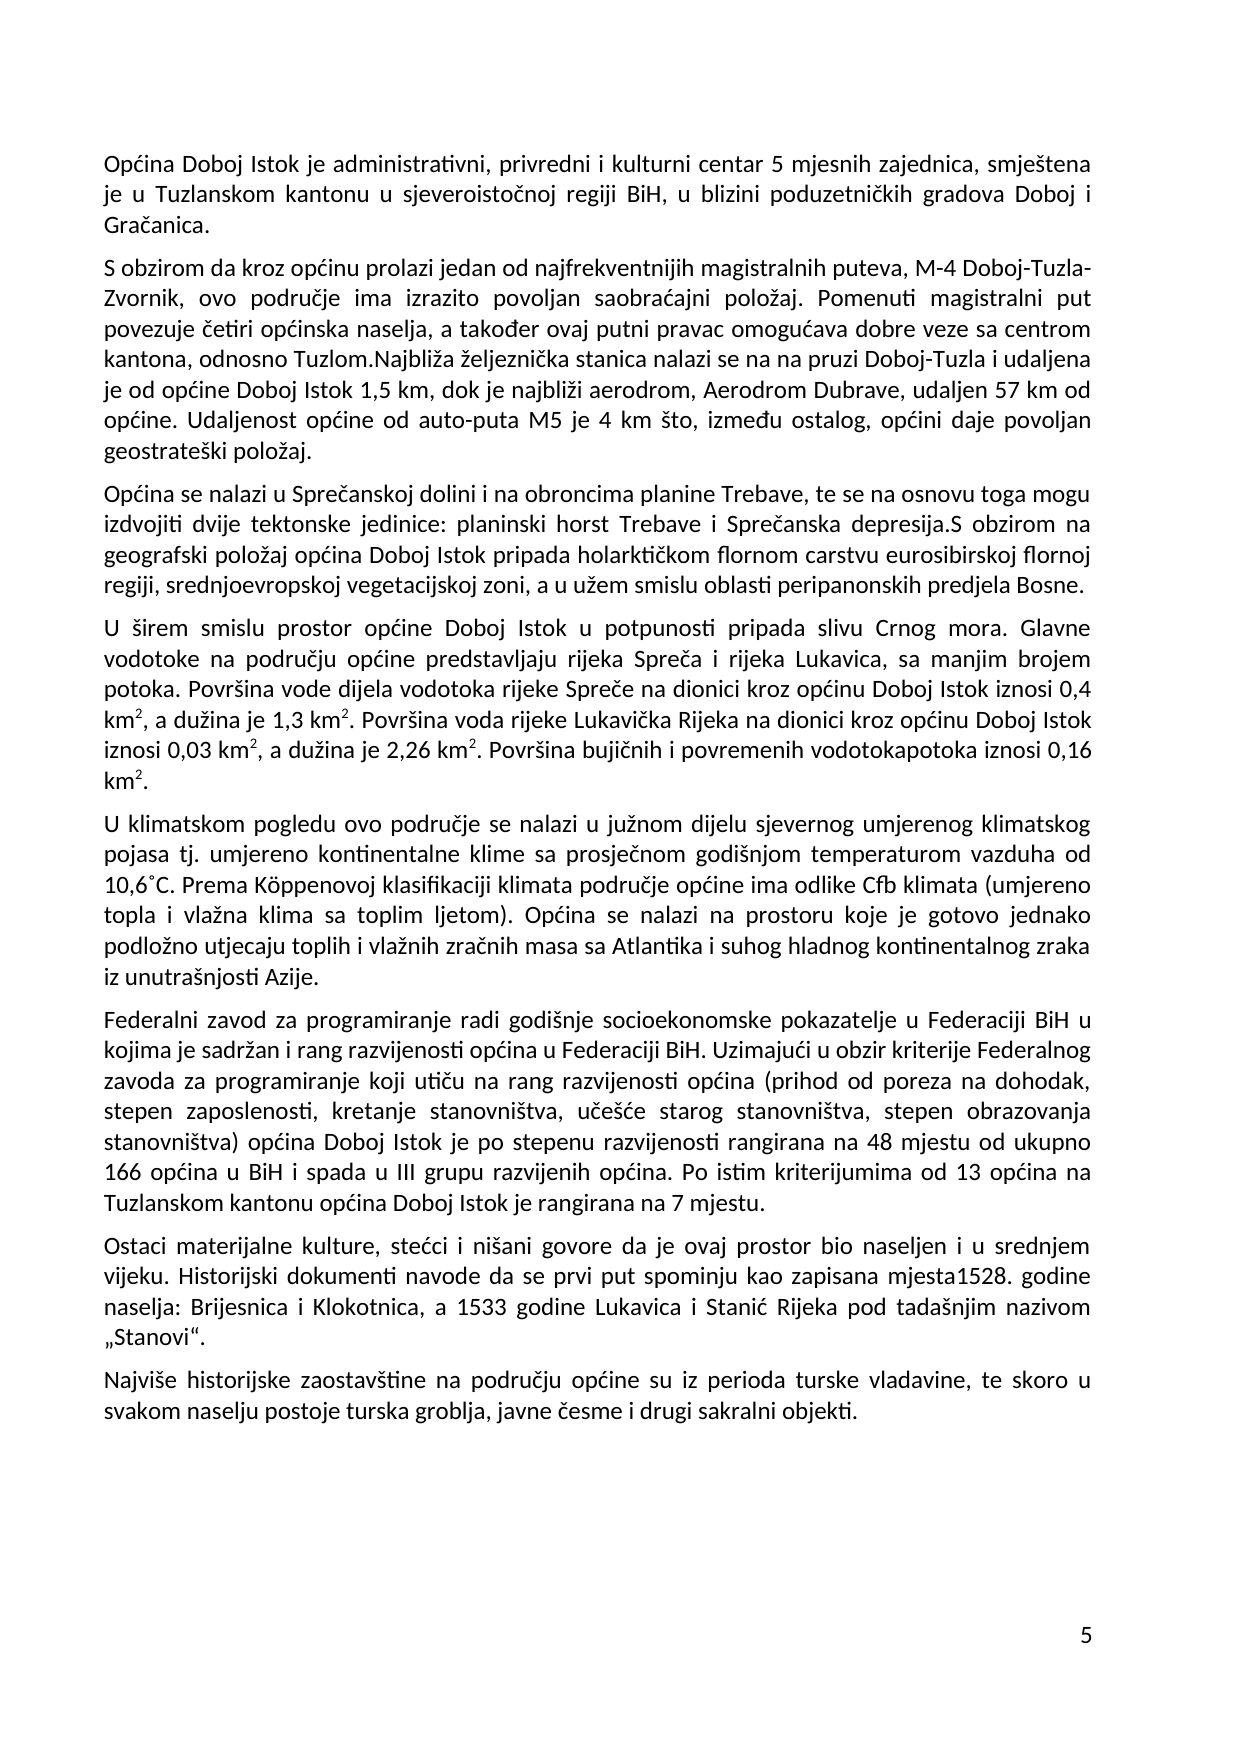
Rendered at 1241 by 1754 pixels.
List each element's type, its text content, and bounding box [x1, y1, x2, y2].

text U klimatskom pogledu ovo područje se nalazi u južnom dijelu sjevernog umjerenog klimatskog pojasa tj. umjereno kontinentalne klime sa prosječnom godišnjom temperaturom vazduha od 10,6˚C. Prema Köppenovoj klasifikaciji klimata područje općine ima odlike Cfb klimata (umjereno topla i vlažna klima sa toplim ljetom). Općina se nalazi na prostoru koje je gotovo jednako podložno utjecaju toplih i vlažnih zračnih masa sa Atlantika i suhog hladnog kontinentalnog zraka iz unutrašnjosti Azije. [103, 808, 1092, 991]
text Ostaci materijalne kulture, stećci i nišani govore da je ovaj prostor bio naseljen i u srednjem vijeku. Historijski dokumenti navode da se prvi put spominju kao zapisana mjesta1528. godine naselja: Brijesnica i Klokotnica, a 1533 godine Lukavica i Stanić Rijeka pod tadašnjim nazivom „Stanovi“. [103, 1230, 1092, 1352]
text Općina se nalazi u Sprečanskoj dolini i na obroncima planine Trebave, te se na osnovu toga mogu izdvojiti dvije tektonske jedinice: planinski horst Trebave i Sprečanska depresija.S obzirom na geografski položaj općina Doboj Istok pripada holarktičkom flornom carstvu eurosibirskoj flornoj regiji, srednjoevropskoj vegetacijskoj zoni, a u užem smislu oblasti peripanonskih predjela Bosne. [103, 478, 1092, 600]
text Općina Doboj Istok je administrativni, privredni i kulturni centar 5 mjesnih zajednica, smještena je u Tuzlanskom kantonu u sjeveroistočnoj regiji BiH, u blizini poduzetničkih gradova Doboj i Gračanica. [103, 148, 1092, 239]
text Federalni zavod za programiranje radi godišnje socioekonomske pokazatelje u Federaciji BiH u kojima je sadržan i rang razvijenosti općina u Federaciji BiH. Uzimajući u obzir kriterije Federalnog zavoda za programiranje koji utiču na rang razvijenosti općina (prihod od poreza na dohodak, stepen zaposlenosti, kretanje stanovništva, učešće starog stanovništva, stepen obrazovanja stanovništva) općina Doboj Istok je po stepenu razvijenosti rangirana na 48 mjestu od ukupno 166 općina u BiH i spada u III grupu razvijenih općina. Po istim kriterijumima od 13 općina na Tuzlanskom kantonu općina Doboj Istok je rangirana na 7 mjestu. [103, 1004, 1092, 1217]
text U širem smislu prostor općine Doboj Istok u potpunosti pripada slivu Crnog mora. Glavne vodotoke na području općine predstavljaju rijeka Spreča i rijeka Lukavica, sa manjim brojem potoka. Površina vode dijela vodotoka rijeke Spreče na dionici kroz općinu Doboj Istok iznosi 0,4 km2, a dužina je 1,3 km2. Površina voda rijeke Lukavička Rijeka na dionici kroz općinu Doboj Istok iznosi 0,03 km2, a dužina je 2,26 km2. Površina bujičnih i povremenih vodotokapotoka iznosi 0,16 km2. [103, 612, 1092, 796]
text S obzirom da kroz općinu prolazi jedan od najfrekventnijih magistralnih puteva, M-4 Doboj-Tuzla-Zvornik, ovo područje ima izrazito povoljan saobraćajni položaj. Pomenuti magistralni put povezuje četiri općinska naselja, a također ovaj putni pravac omogućava dobre veze sa centrom kantona, odnosno Tuzlom.Najbliža željeznička stanica nalazi se na na pruzi Doboj-Tuzla i udaljena je od općine Doboj Istok 1,5 km, dok je najbliži aerodrom, Aerodrom Dubrave, udaljen 57 km od općine. Udaljenost općine od auto-puta M5 je 4 km što, između ostalog, općini daje povoljan geostrateški položaj. [103, 252, 1092, 465]
text Najviše historijske zaostavštine na području općine su iz perioda turske vladavine, te skoro u svakom naselju postoje turska groblja, javne česme i drugi sakralni objekti. [103, 1364, 1092, 1426]
